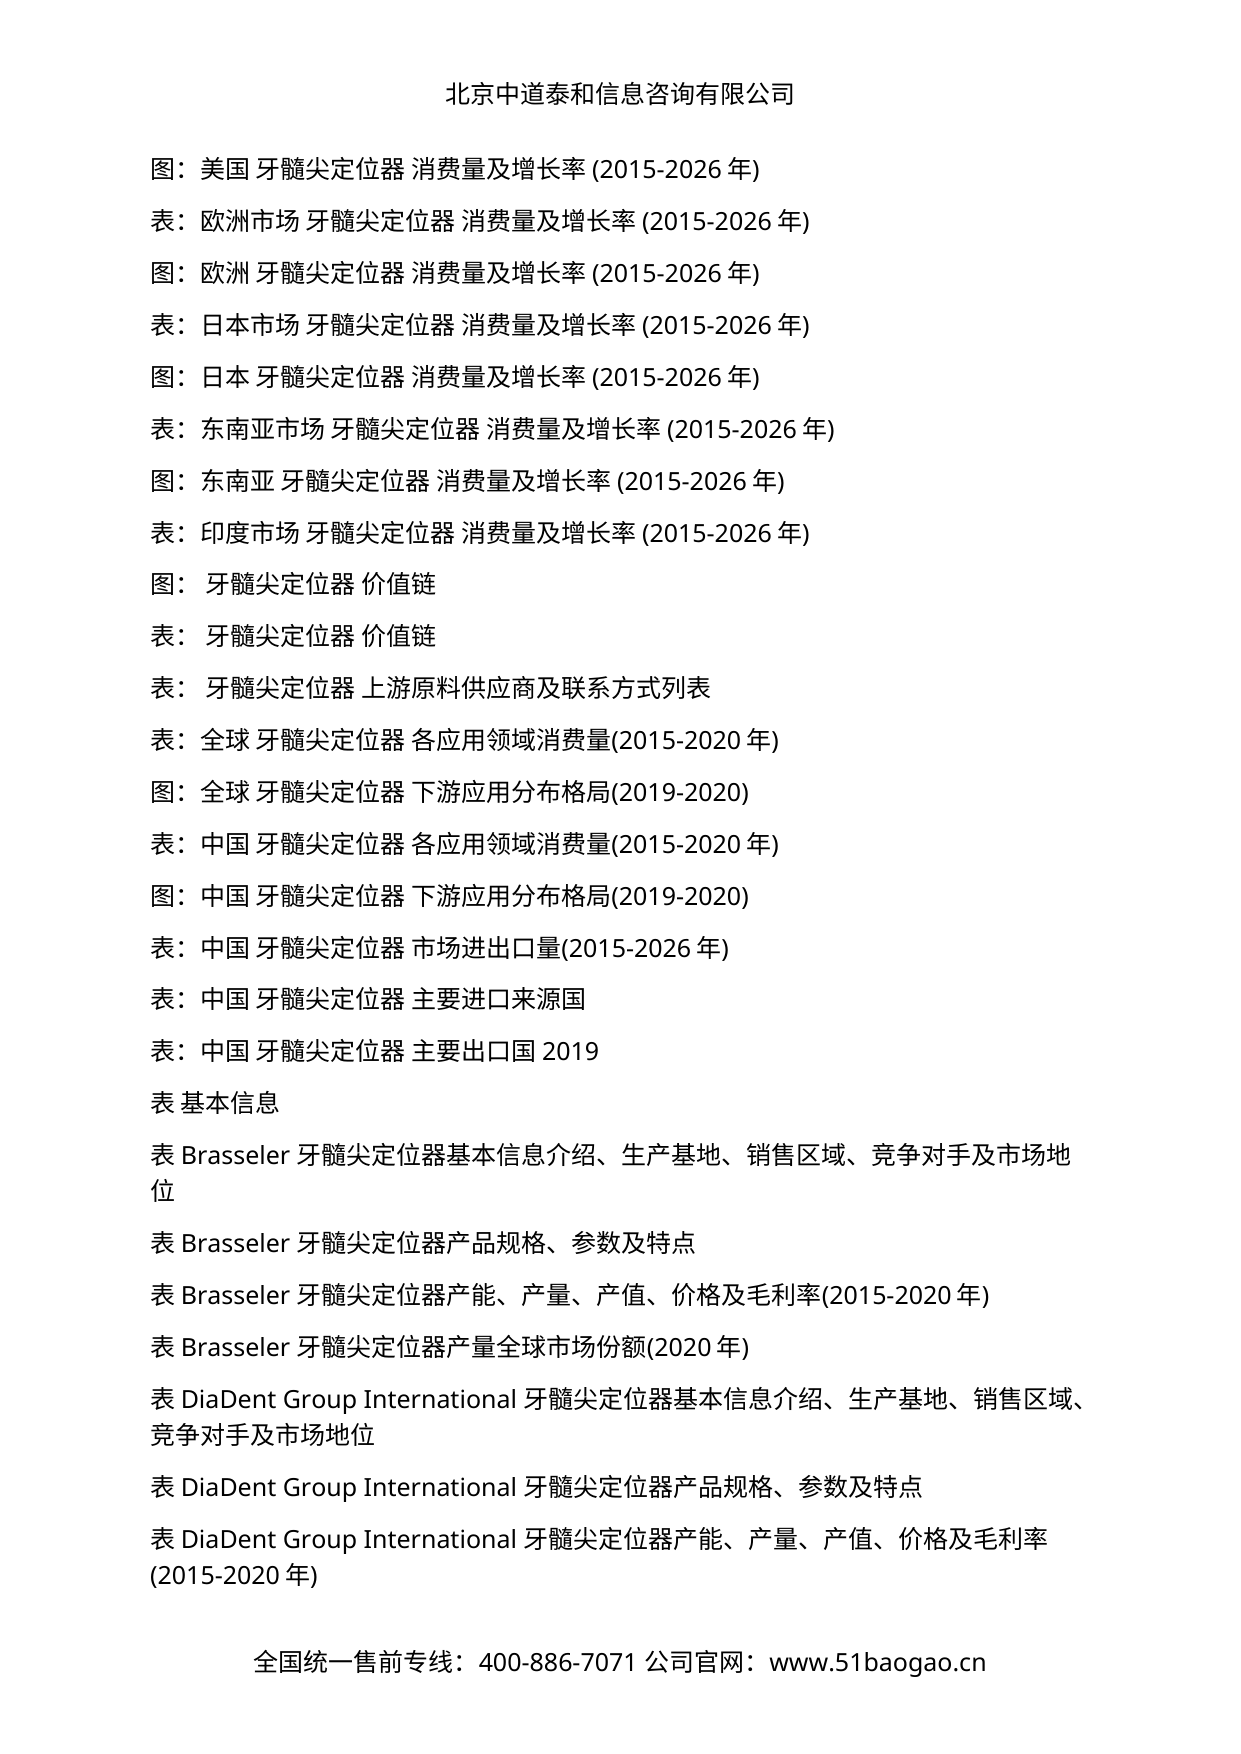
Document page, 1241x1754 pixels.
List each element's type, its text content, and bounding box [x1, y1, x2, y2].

text 图： 牙髓尖定位器 价值链 [150, 565, 1090, 601]
text 图：全球 牙髓尖定位器 下游应用分布格局(2019-2020) [150, 772, 1090, 809]
text 表：东南亚市场 牙髓尖定位器 消费量及增长率 (2015-2026年) [150, 409, 1090, 446]
text 表：印度市场 牙髓尖定位器 消费量及增长率 (2015-2026年) [150, 513, 1090, 549]
text 表：中国 牙髓尖定位器 各应用领域消费量(2015-2020年) [150, 824, 1090, 861]
text 表 Brasseler 牙髓尖定位器基本信息介绍、生产基地、销售区域、竞争对手及市场地位 [150, 1136, 1090, 1208]
text 表 基本信息 [150, 1084, 1090, 1120]
text 表：欧洲市场 牙髓尖定位器 消费量及增长率 (2015-2026年) [150, 202, 1090, 238]
text 图：中国 牙髓尖定位器 下游应用分布格局(2019-2020) [150, 876, 1090, 912]
text 图：美国 牙髓尖定位器 消费量及增长率 (2015-2026年) [150, 150, 1090, 186]
text 表 Brasseler 牙髓尖定位器产能、产量、产值、价格及毛利率(2015-2020年) [150, 1276, 1090, 1312]
text 表： 牙髓尖定位器 价值链 [150, 617, 1090, 653]
text 表 DiaDent Group International 牙髓尖定位器基本信息介绍、生产基地、销售区域、竞争对手及市场地位 [150, 1379, 1090, 1452]
text 表 Brasseler 牙髓尖定位器产品规格、参数及特点 [150, 1224, 1090, 1260]
text 表 DiaDent Group International 牙髓尖定位器产品规格、参数及特点 [150, 1467, 1090, 1504]
text 表：中国 牙髓尖定位器 主要进口来源国 [150, 980, 1090, 1016]
text 表：全球 牙髓尖定位器 各应用领域消费量(2015-2020年) [150, 721, 1090, 757]
text 表：日本市场 牙髓尖定位器 消费量及增长率 (2015-2026年) [150, 306, 1090, 342]
text 表：中国 牙髓尖定位器 市场进出口量(2015-2026年) [150, 928, 1090, 964]
text 表： 牙髓尖定位器 上游原料供应商及联系方式列表 [150, 669, 1090, 705]
text 图：东南亚 牙髓尖定位器 消费量及增长率 (2015-2026年) [150, 461, 1090, 497]
text 表 Brasseler 牙髓尖定位器产量全球市场份额(2020年) [150, 1327, 1090, 1364]
text 表：中国 牙髓尖定位器 主要出口国 2019 [150, 1032, 1090, 1068]
text 图：日本 牙髓尖定位器 消费量及增长率 (2015-2026年) [150, 357, 1090, 394]
text 图：欧洲 牙髓尖定位器 消费量及增长率 (2015-2026年) [150, 254, 1090, 290]
text 表 DiaDent Group International 牙髓尖定位器产能、产量、产值、价格及毛利率(2015-2020年) [150, 1519, 1090, 1592]
